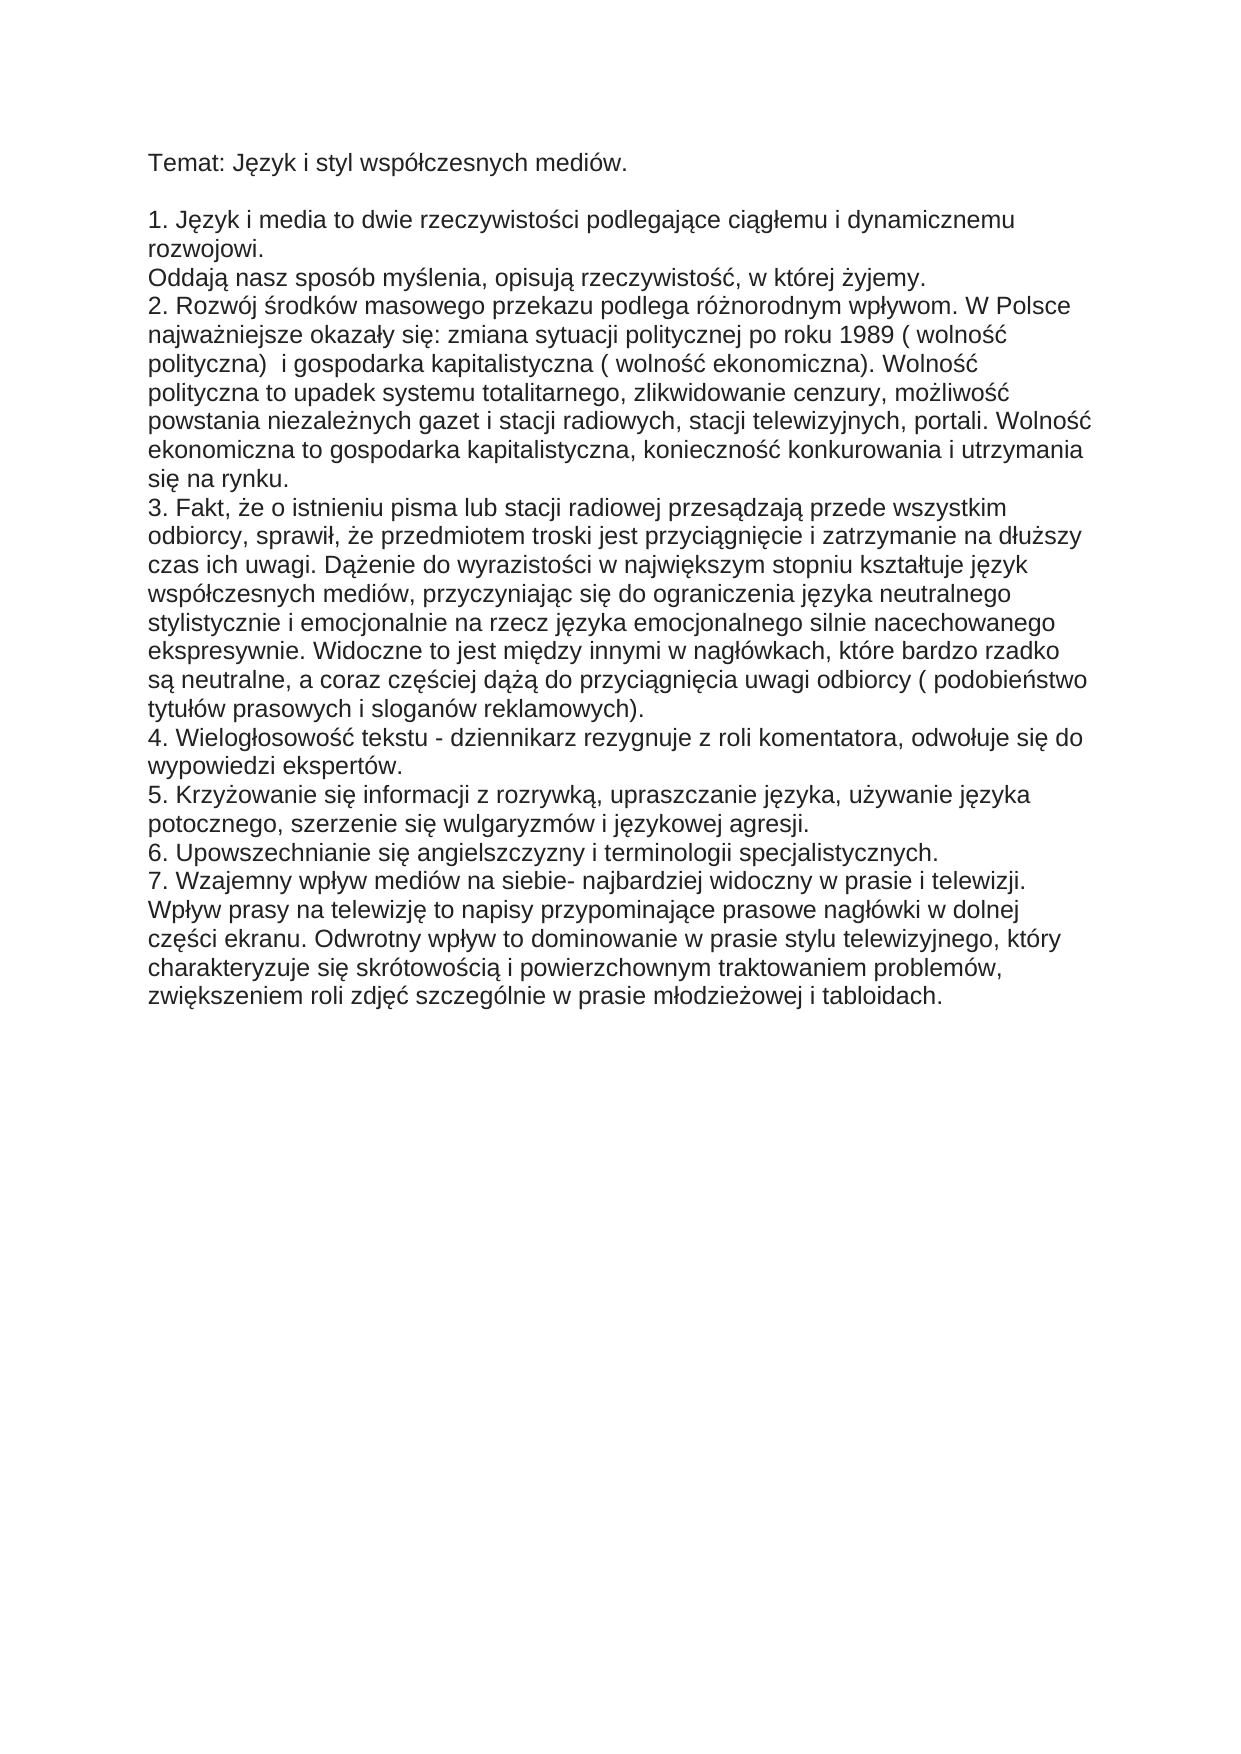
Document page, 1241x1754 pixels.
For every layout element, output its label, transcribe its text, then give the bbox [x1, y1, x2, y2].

text 5. Krzyżowanie się informacji z rozrywką, upraszczanie języka, używanie języka potocznego, szerzenie się wulgaryzmów i językowej agresji. [148, 780, 1093, 838]
text 7. Wzajemny wpływ mediów na siebie- najbardziej widoczny w prasie i telewizji. Wpływ prasy na telewizję to napisy przypominające prasowe nagłówki w dolnej części ekranu. Odwrotny wpływ to dominowanie w prasie stylu telewizyjnego, który charakteryzuje się skrótowością i powierzchownym traktowaniem problemów, zwiększeniem roli zdjęć szczególnie w prasie młodzieżowej i tabloidach. [148, 866, 1093, 1010]
text 4. Wielogłosowość tekstu - dziennikarz rezygnuje z roli komentatora, odwołuje się do wypowiedzi ekspertów. [148, 723, 1093, 780]
text Oddają nasz sposób myślenia, opisują rzeczywistość, w której żyjemy. [148, 263, 1093, 291]
text 2. Rozwój środków masowego przekazu podlega różnorodnym wpływom. W Polsce najważniejsze okazały się: zmiana sytuacji politycznej po roku 1989 ( wolność polityczna) i gospodarka kapitalistyczna ( wolność ekonomiczna). Wolność polityczna to upadek systemu totalitarnego, zlikwidowanie cenzury, możliwość powstania niezależnych gazet i stacji radiowych, stacji telewizyjnych, portali. Wolność ekonomiczna to gospodarka kapitalistyczna, konieczność konkurowania i utrzymania się na rynku. [148, 291, 1093, 493]
text 3. Fakt, że o istnieniu pisma lub stacji radiowej przesądzają przede wszystkim odbiorcy, sprawił, że przedmiotem troski jest przyciągnięcie i zatrzymanie na dłuższy czas ich uwagi. Dążenie do wyrazistości w największym stopniu kształtuje język współczesnych mediów, przyczyniając się do ograniczenia języka neutralnego stylistycznie i emocjonalnie na rzecz języka emocjonalnego silnie nacechowanego ekspresywnie. Widoczne to jest między innymi w nagłówkach, które bardzo rzadko są neutralne, a coraz częściej dążą do przyciągnięcia uwagi odbiorcy ( podobieństwo tytułów prasowych i sloganów reklamowych). [148, 493, 1093, 723]
text 6. Upowszechnianie się angielszczyzny i terminologii specjalistycznych. [148, 838, 1093, 866]
text 1. Język i media to dwie rzeczywistości podlegające ciągłemu i dynamicznemu rozwojowi. [148, 205, 1093, 263]
text Temat: Język i styl współczesnych mediów. [148, 148, 1093, 176]
